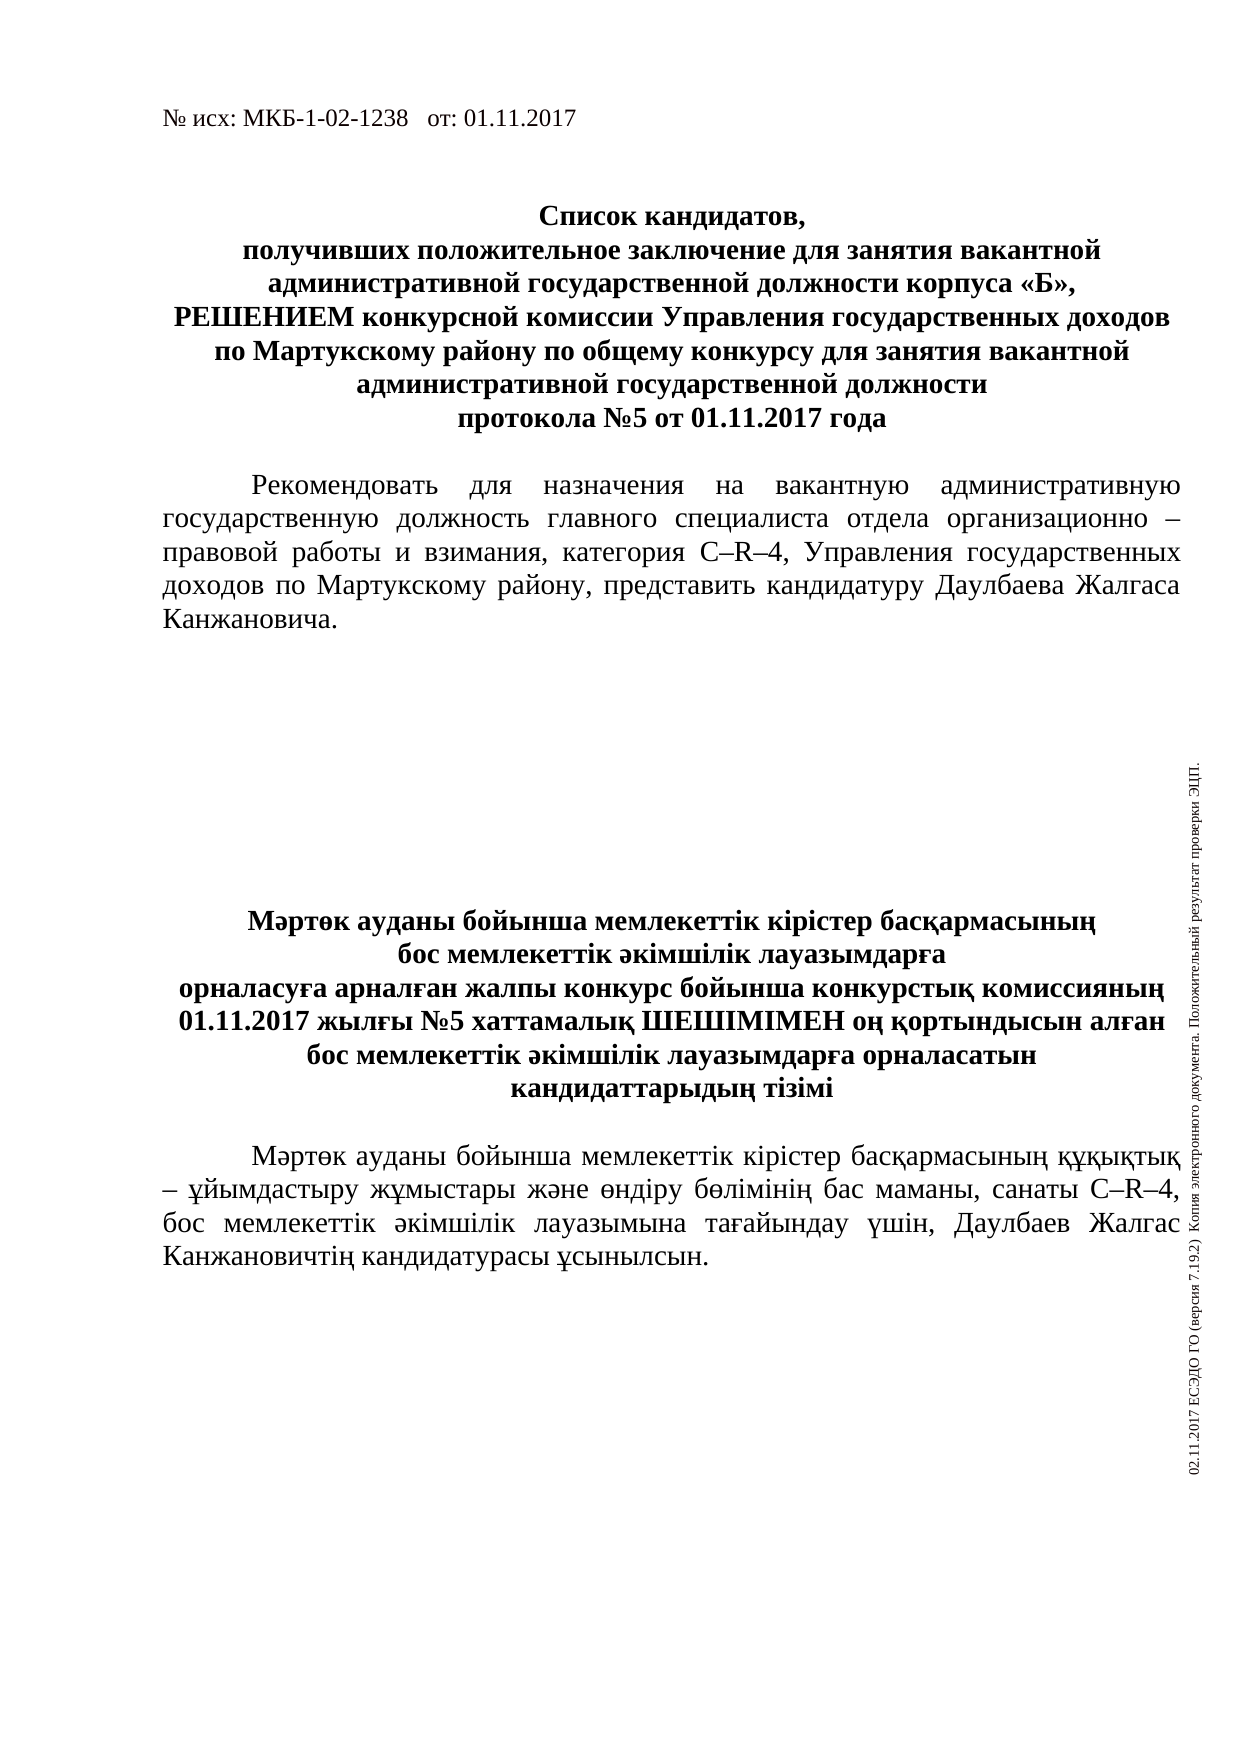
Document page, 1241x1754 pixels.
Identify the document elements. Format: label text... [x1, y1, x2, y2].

text протокола №5 от 01.11.2017 года [162, 400, 1181, 433]
text Мәртөк ауданы бойынша мемлекеттік кірістер басқармасының [162, 903, 1181, 936]
text Мәртөк ауданы бойынша мемлекеттік кірістер басқармасының құқықтық – ұйымдастыру жұмыстары және өндіру бөлімінің бас маманы, санаты C–R–4, бос мемлекеттік әкімшілік лауазымына тағайындау үшін, Даулбаев Жалгас Канжановичтің кандидатурасы ұсынылсын. [162, 1138, 1181, 1272]
text 01.11.2017 жылғы №5 хаттамалық ШЕШІМІМЕН оң қортындысын алған бос мемлекеттік әкімшілік лауазымдарға орналасатын [162, 1003, 1181, 1071]
text орналасуға арналған жалпы конкурс бойынша конкурстық комиссияның [162, 970, 1181, 1003]
text Список кандидатов, [162, 198, 1181, 232]
text РЕШЕНИЕМ конкурсной комиссии Управления государственных доходов по Мартукскому району по общему конкурсу для занятия вакантной административной государственной должности [162, 299, 1181, 400]
text бос мемлекеттік әкімшілік лауазымдарға [162, 936, 1181, 970]
text кандидаттарыдың тізімі [162, 1071, 1181, 1104]
text Рекомендовать для назначения на вакантную административную государственную должность главного специалиста отдела организационно – правовой работы и взимания, категория C–R–4, Управления государственных доходов по Мартукскому району, представить кандидатуру Даулбаева Жалгаса Канжановича. [162, 467, 1181, 634]
text получивших положительное заключение для занятия вакантной административной государственной должности корпуса «Б», [162, 232, 1181, 299]
table_header № исх: МКБ-1-02-1238 от: 01.11.2017 [151, 103, 1192, 131]
